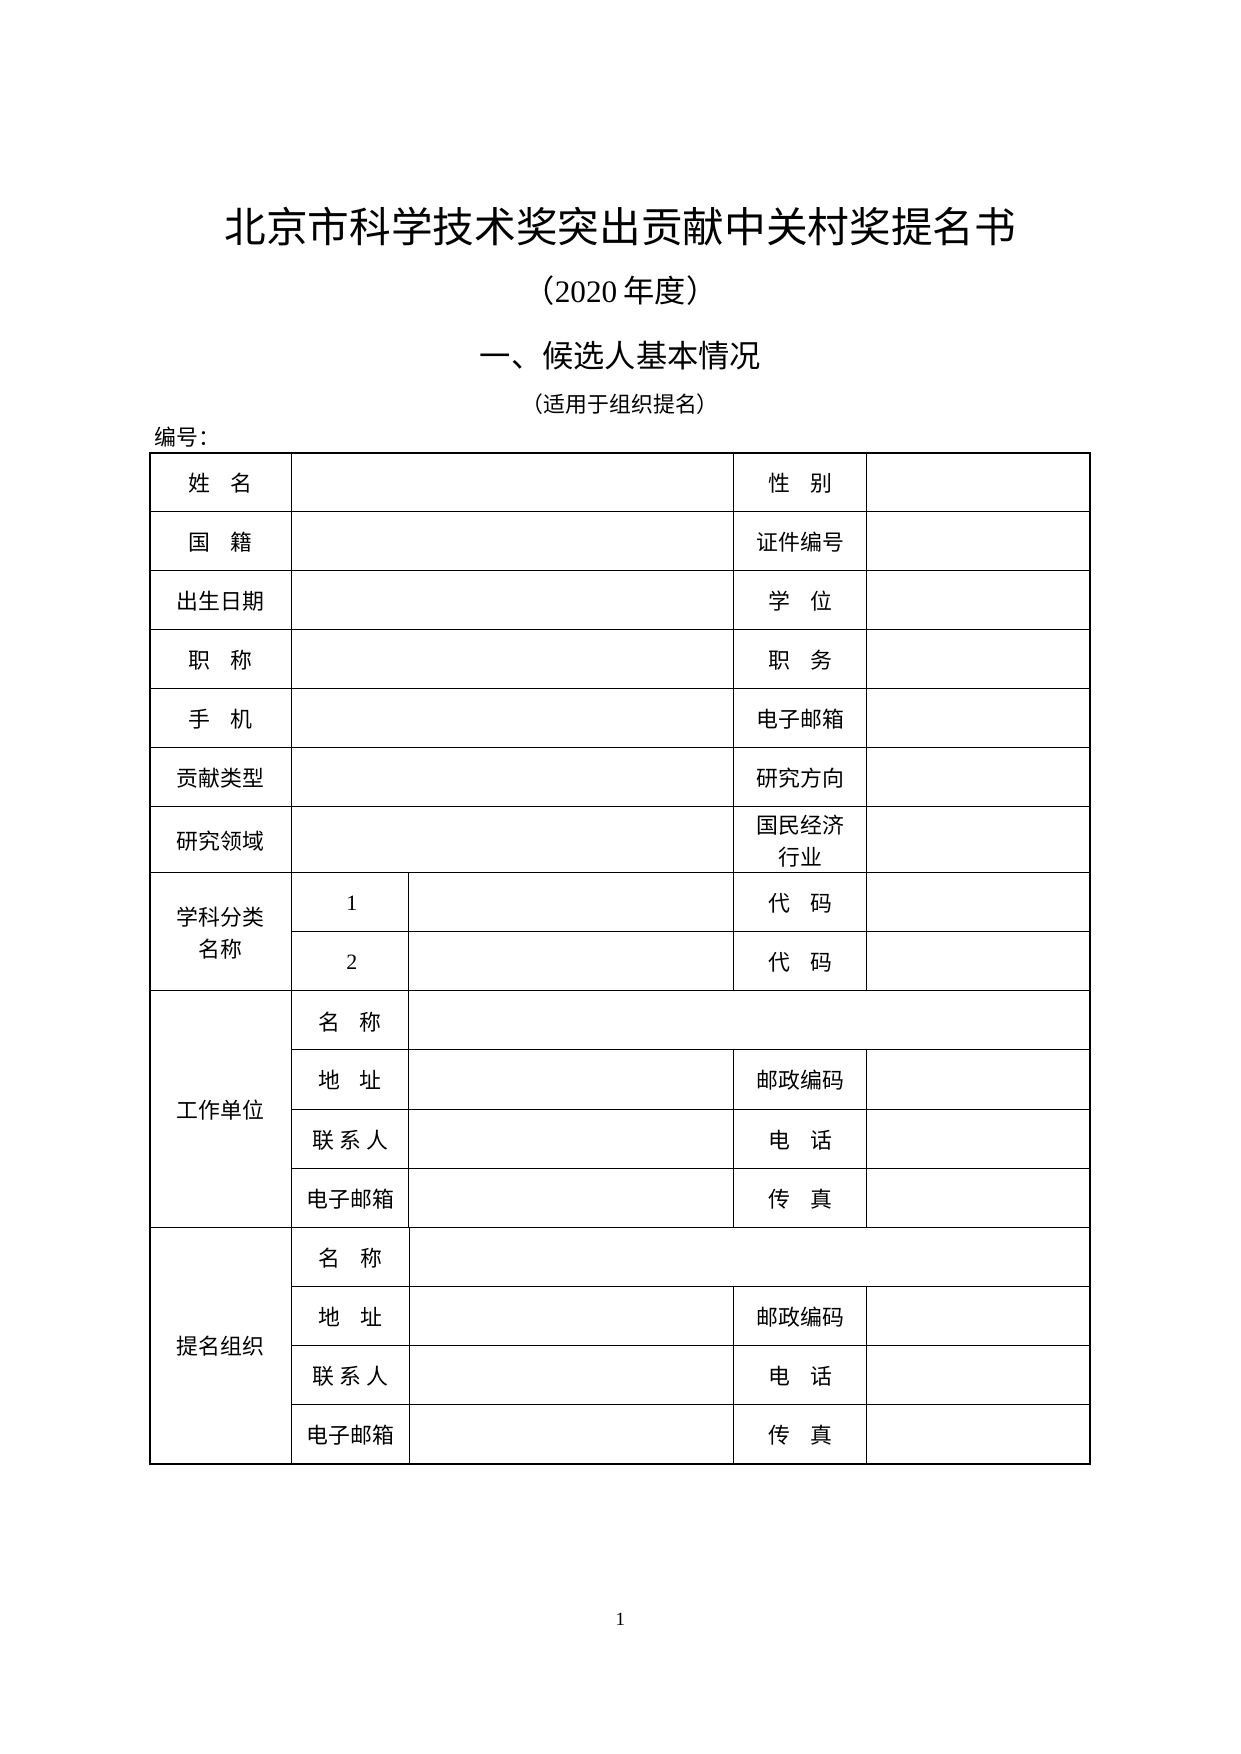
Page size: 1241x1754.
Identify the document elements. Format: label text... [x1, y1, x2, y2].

table_cell 学科分类 名称 [151, 873, 291, 990]
table_cell 国 籍 [151, 512, 291, 570]
table_cell 代 码 [734, 873, 866, 931]
table_cell [867, 689, 1089, 747]
table_cell 邮政编码 [734, 1287, 866, 1345]
table_cell 名 称 [292, 991, 408, 1049]
table_cell [867, 1110, 1089, 1167]
table_cell 1 [292, 873, 408, 931]
table_cell 地 址 [292, 1287, 409, 1345]
table_cell 研究方向 [734, 748, 866, 806]
table_cell [410, 1405, 733, 1463]
table_cell [867, 748, 1089, 806]
table_header 性 别 [734, 454, 866, 511]
table_cell 证件编号 [734, 512, 866, 570]
table_cell [292, 689, 733, 747]
table_cell 研究领域 [151, 807, 291, 872]
table_cell 2 [292, 932, 408, 990]
table_cell [867, 1346, 1089, 1404]
table_cell 学 位 [734, 571, 866, 629]
table_cell [867, 1287, 1089, 1345]
table_cell [867, 807, 1089, 872]
table_cell 手 机 [151, 689, 291, 747]
table_cell 传 真 [734, 1405, 866, 1463]
table_cell 职 称 [151, 630, 291, 688]
text 北京市科学技术奖突出贡献中关村奖提名书 [187, 192, 1053, 257]
table_cell [409, 1050, 733, 1108]
table_cell [410, 1228, 1089, 1286]
table_cell [409, 1169, 733, 1227]
table_cell [409, 991, 1089, 1049]
table_header 姓 名 [151, 454, 291, 511]
table_cell 联 系 人 [292, 1110, 408, 1167]
table_cell 传 真 [734, 1169, 866, 1227]
table_cell 电 话 [734, 1346, 866, 1404]
table_cell 工作单位 [151, 991, 291, 1227]
table_cell 提名组织 [151, 1228, 291, 1463]
table_cell [867, 1405, 1089, 1463]
table_cell 职 务 [734, 630, 866, 688]
table_cell [292, 748, 733, 806]
text （适用于组织提名） [187, 387, 1053, 419]
table_header [292, 454, 733, 511]
table_cell 出生日期 [151, 571, 291, 629]
text 一、候选人基本情况 [187, 322, 1053, 387]
table_cell [292, 630, 733, 688]
table_cell [867, 512, 1089, 570]
table_cell [867, 1169, 1089, 1227]
table_cell [292, 512, 733, 570]
table_cell [409, 932, 733, 990]
table_cell 贡献类型 [151, 748, 291, 806]
table_cell 电子邮箱 [292, 1169, 408, 1227]
table_cell 联 系 人 [292, 1346, 409, 1404]
table_cell 邮政编码 [734, 1050, 866, 1108]
table_cell 电子邮箱 [734, 689, 866, 747]
table_cell 电子邮箱 [292, 1405, 409, 1463]
table_cell [867, 630, 1089, 688]
table_cell [410, 1346, 733, 1404]
text 编号： [154, 419, 1053, 452]
table_cell [410, 1287, 733, 1345]
table_cell [409, 873, 733, 931]
table_cell [867, 1050, 1089, 1108]
text （2020年度） [187, 257, 1053, 322]
table_cell [867, 932, 1089, 990]
table_cell 电 话 [734, 1110, 866, 1167]
table_cell [867, 873, 1089, 931]
table_cell [292, 807, 733, 872]
table_cell 名 称 [292, 1228, 409, 1286]
table_cell 国民经济 行业 [734, 807, 866, 872]
table_cell [409, 1110, 733, 1167]
table_cell 代 码 [734, 932, 866, 990]
table_cell [867, 571, 1089, 629]
table_cell 地 址 [292, 1050, 408, 1108]
table_header [867, 454, 1089, 511]
table_cell [292, 571, 733, 629]
